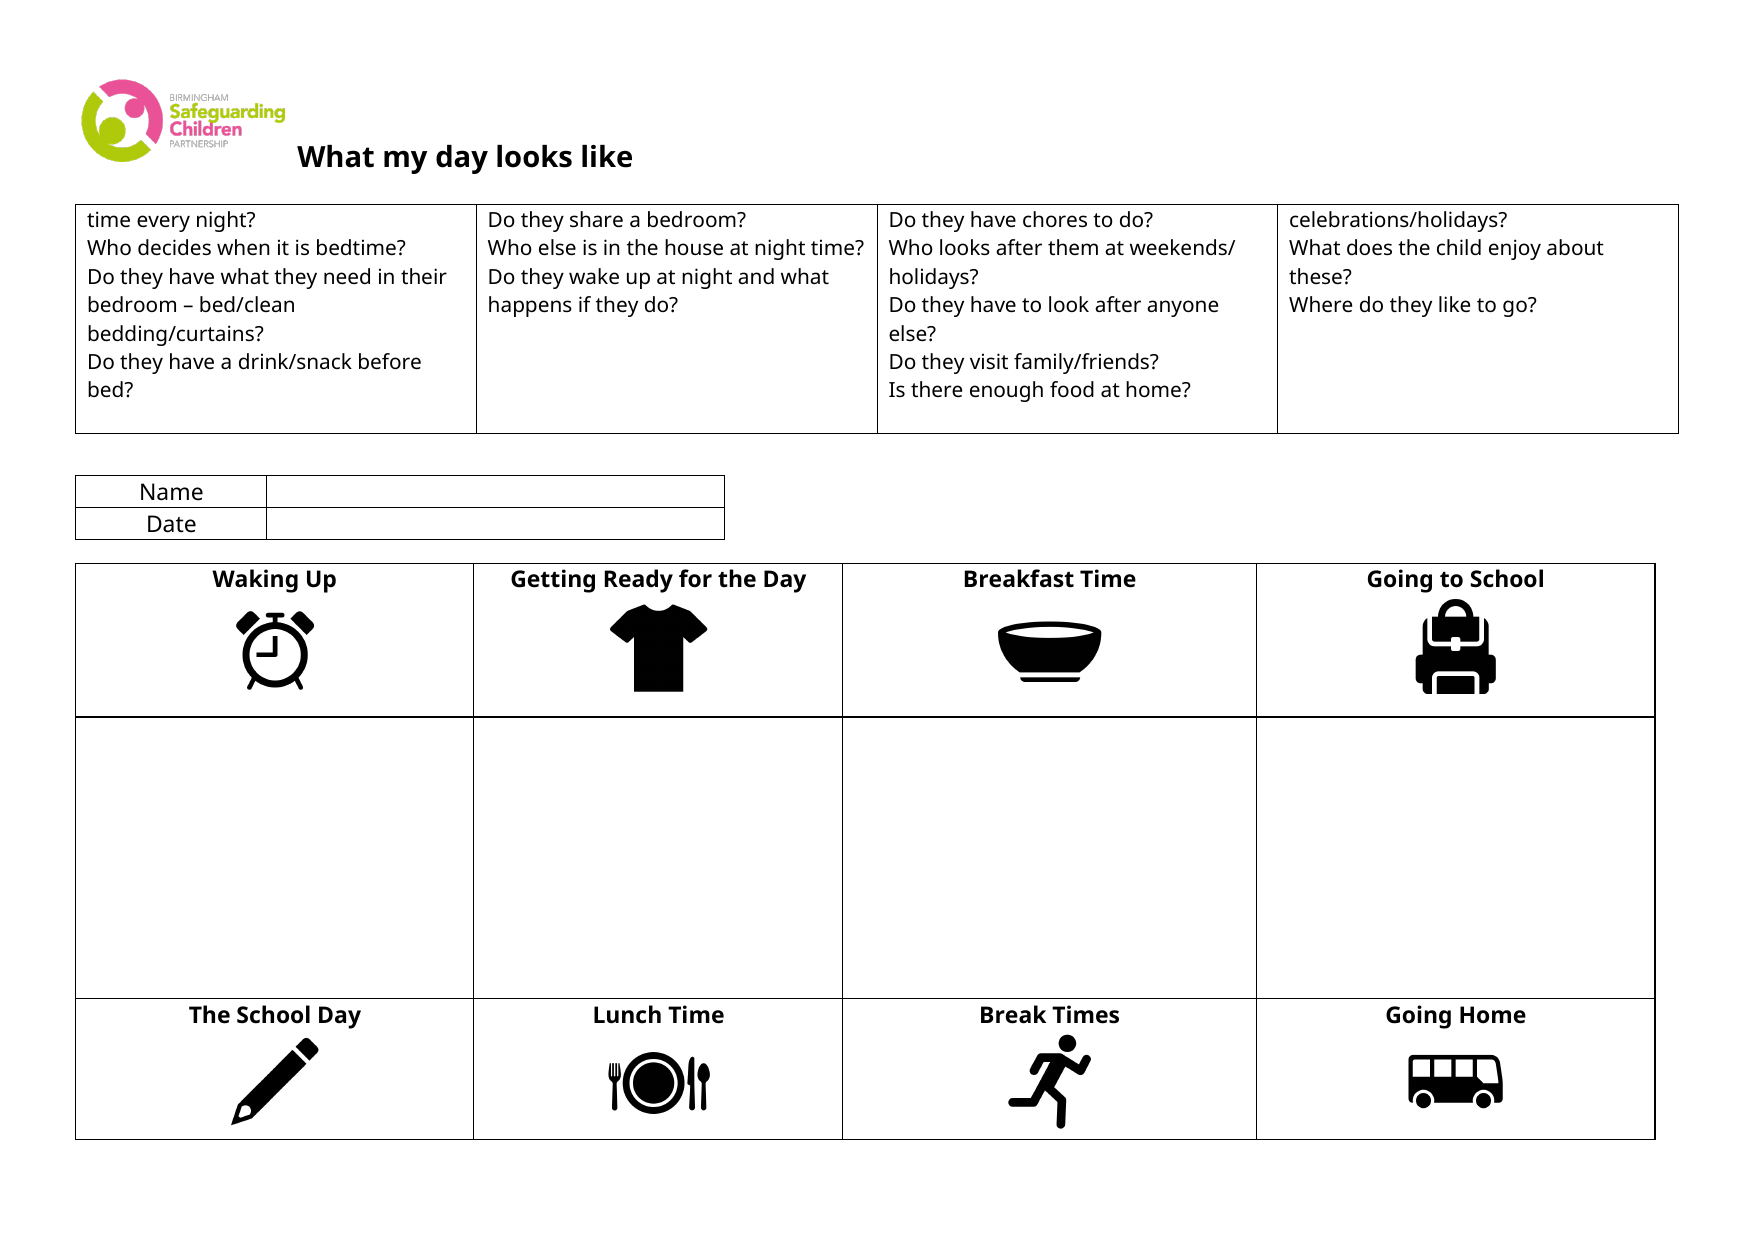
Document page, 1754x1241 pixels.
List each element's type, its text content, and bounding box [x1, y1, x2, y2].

table_header Breakfast Time [843, 564, 1256, 716]
picture [1404, 1030, 1507, 1133]
table_cell Days out Do the family have days out/ celebrations/holidays? What does the child enjoy about these? Where do they like to go? [1278, 205, 1678, 432]
table_cell [1257, 718, 1654, 998]
table_cell [843, 718, 1256, 998]
table_cell [76, 718, 473, 998]
picture [219, 594, 331, 706]
table_cell Break Times [843, 999, 1256, 1139]
table_header Going to School [1257, 564, 1654, 716]
picture [605, 594, 712, 702]
table_header Name [76, 476, 266, 507]
picture [603, 1030, 713, 1139]
picture [1399, 594, 1512, 708]
table_cell Date [76, 508, 266, 539]
picture [75, 73, 291, 168]
table_header [267, 476, 724, 507]
table_cell Going Home [1257, 999, 1654, 1139]
table_header Getting Ready for the Day [474, 564, 842, 716]
picture [997, 1030, 1102, 1134]
picture [993, 594, 1106, 708]
picture [222, 1030, 327, 1134]
table_cell [267, 508, 724, 539]
table_cell [474, 718, 842, 998]
table_header Waking Up [76, 564, 473, 716]
table_cell The School Day [76, 999, 473, 1139]
table_cell Lunch Time [474, 999, 842, 1139]
